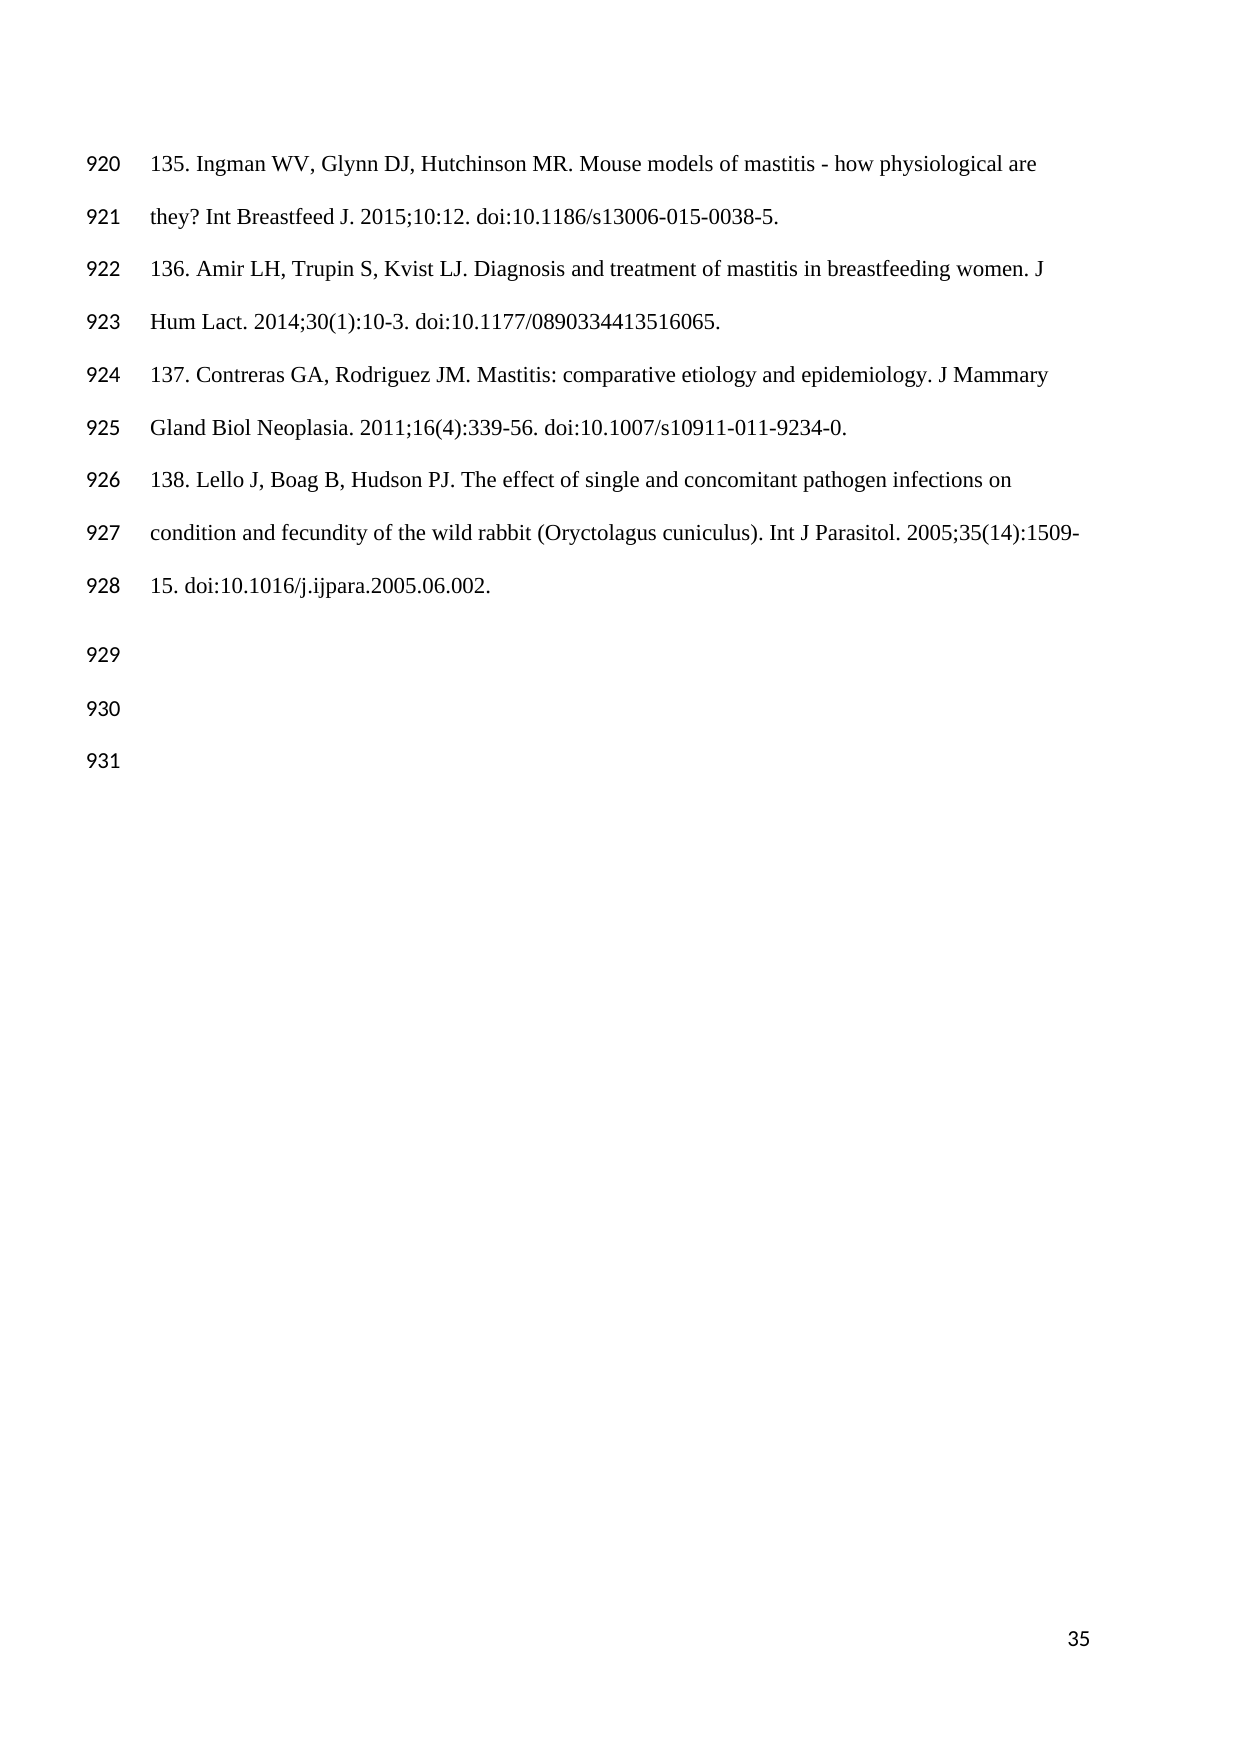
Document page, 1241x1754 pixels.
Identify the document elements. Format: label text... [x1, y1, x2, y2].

text 138. Lello J, Boag B, Hudson PJ. The effect of single and concomitant pathogen infections on condition and fecundity of the wild rabbit (Oryctolagus cuniculus). Int J Parasitol. 2005;35(14):1509-15. doi:10.1016/j.ijpara.2005.06.002. [150, 466, 1090, 598]
text 135. Ingman WV, Glynn DJ, Hutchinson MR. Mouse models of mastitis - how physiological are they? Int Breastfeed J. 2015;10:12. doi:10.1186/s13006-015-0038-5. [150, 150, 1090, 229]
text 136. Amir LH, Trupin S, Kvist LJ. Diagnosis and treatment of mastitis in breastfeeding women. J Hum Lact. 2014;30(1):10-3. doi:10.1177/0890334413516065. [150, 255, 1090, 334]
text 137. Contreras GA, Rodriguez JM. Mastitis: comparative etiology and epidemiology. J Mammary Gland Biol Neoplasia. 2011;16(4):339-56. doi:10.1007/s10911-011-9234-0. [150, 361, 1090, 440]
